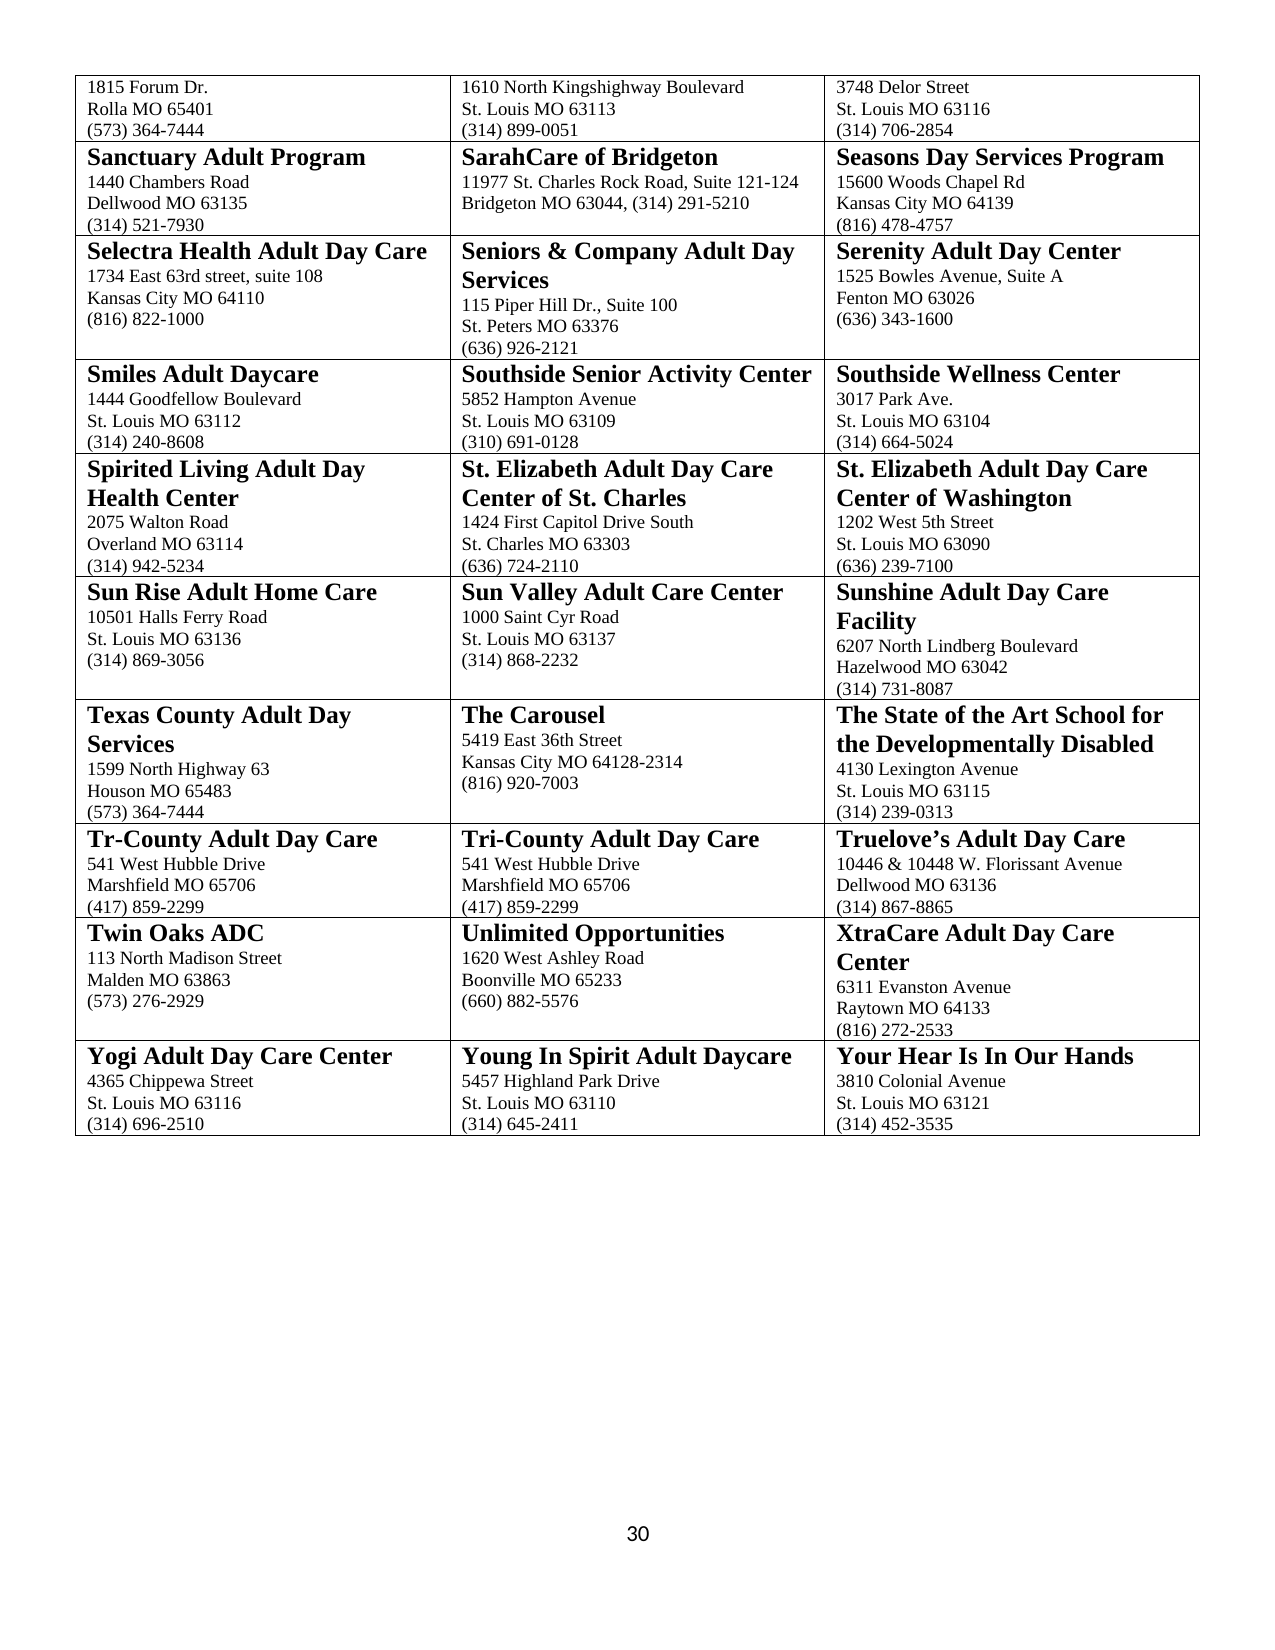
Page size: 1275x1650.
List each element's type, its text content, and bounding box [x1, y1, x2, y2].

table_cell Twin Oaks ADC 113 North Madison Street Malden MO 63863 (573) 276-2929 [76, 918, 450, 1040]
table_cell Sunshine Adult Day Care Facility 6207 North Lindberg Boulevard Hazelwood MO 63042 (314) 731-8087 [825, 577, 1199, 699]
table_cell St. Elizabeth Adult Day Care Center of St. Charles 1424 First Capitol Drive South St. Charles MO 63303 (636) 724-2110 [451, 454, 824, 576]
table_cell The Carousel 5419 East 36th Street Kansas City MO 64128-2314 (816) 920-7003 [451, 700, 824, 823]
table_cell Texas County Adult Day Services 1599 North Highway 63 Houson MO 65483 (573) 364-7444 [76, 700, 450, 823]
table_cell The State of the Art School for the Developmentally Disabled 4130 Lexington Avenue St. Louis MO 63115 (314) 239-0313 [825, 700, 1199, 823]
table_cell Seasons Day Services Program 15600 Woods Chapel Rd Kansas City MO 64139 (816) 478-4757 [825, 142, 1199, 235]
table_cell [451, 76, 824, 141]
table_cell St. Elizabeth Adult Day Care Center of Washington 1202 West 5th Street St. Louis MO 63090 (636) 239-7100 [825, 454, 1199, 576]
table_cell Smiles Adult Daycare 1444 Goodfellow Boulevard St. Louis MO 63112 (314) 240-8608 [76, 360, 450, 453]
table_cell Selectra Health Adult Day Care 1734 East 63rd street, suite 108 Kansas City MO 64110 (816) 822-1000 [76, 236, 450, 358]
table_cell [825, 76, 1199, 141]
table_cell Tri-County Adult Day Care 541 West Hubble Drive Marshfield MO 65706 (417) 859-2299 [451, 824, 824, 917]
table_cell Southside Senior Activity Center 5852 Hampton Avenue St. Louis MO 63109 (310) 691-0128 [451, 360, 824, 453]
table_cell Spirited Living Adult Day Health Center 2075 Walton Road Overland MO 63114 (314) 942-5234 [76, 454, 450, 576]
table_cell SarahCare of Bridgeton 11977 St. Charles Rock Road, Suite 121-124 Bridgeton MO 63044, (314) 291-5210 [451, 142, 824, 235]
table_cell Yogi Adult Day Care Center 4365 Chippewa Street St. Louis MO 63116 (314) 696-2510 [76, 1041, 450, 1135]
table_cell Your Hear Is In Our Hands 3810 Colonial Avenue St. Louis MO 63121 (314) 452-3535 [825, 1041, 1199, 1135]
table_cell Seniors & Company Adult Day Services 115 Piper Hill Dr., Suite 100 St. Peters MO 63376 (636) 926-2121 [451, 236, 824, 358]
table_cell Sanctuary Adult Program 1440 Chambers Road Dellwood MO 63135 (314) 521-7930 [76, 142, 450, 235]
table_cell Sun Rise Adult Home Care 10501 Halls Ferry Road St. Louis MO 63136 (314) 869-3056 [76, 577, 450, 699]
table_cell Serenity Adult Day Center 1525 Bowles Avenue, Suite A Fenton MO 63026 (636) 343-1600 [825, 236, 1199, 358]
table_cell XtraCare Adult Day Care Center 6311 Evanston Avenue Raytown MO 64133 (816) 272-2533 [825, 918, 1199, 1040]
table_cell Unlimited Opportunities 1620 West Ashley Road Boonville MO 65233 (660) 882-5576 [451, 918, 824, 1040]
table_cell Southside Wellness Center 3017 Park Ave. St. Louis MO 63104 (314) 664-5024 [825, 360, 1199, 453]
table_cell Sun Valley Adult Care Center 1000 Saint Cyr Road St. Louis MO 63137 (314) 868-2232 [451, 577, 824, 699]
table_cell Tr-County Adult Day Care 541 West Hubble Drive Marshfield MO 65706 (417) 859-2299 [76, 824, 450, 917]
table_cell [76, 76, 450, 141]
table_cell Truelove’s Adult Day Care 10446 & 10448 W. Florissant Avenue Dellwood MO 63136 (314) 867-8865 [825, 824, 1199, 917]
table_cell Young In Spirit Adult Daycare 5457 Highland Park Drive St. Louis MO 63110 (314) 645-2411 [451, 1041, 824, 1135]
